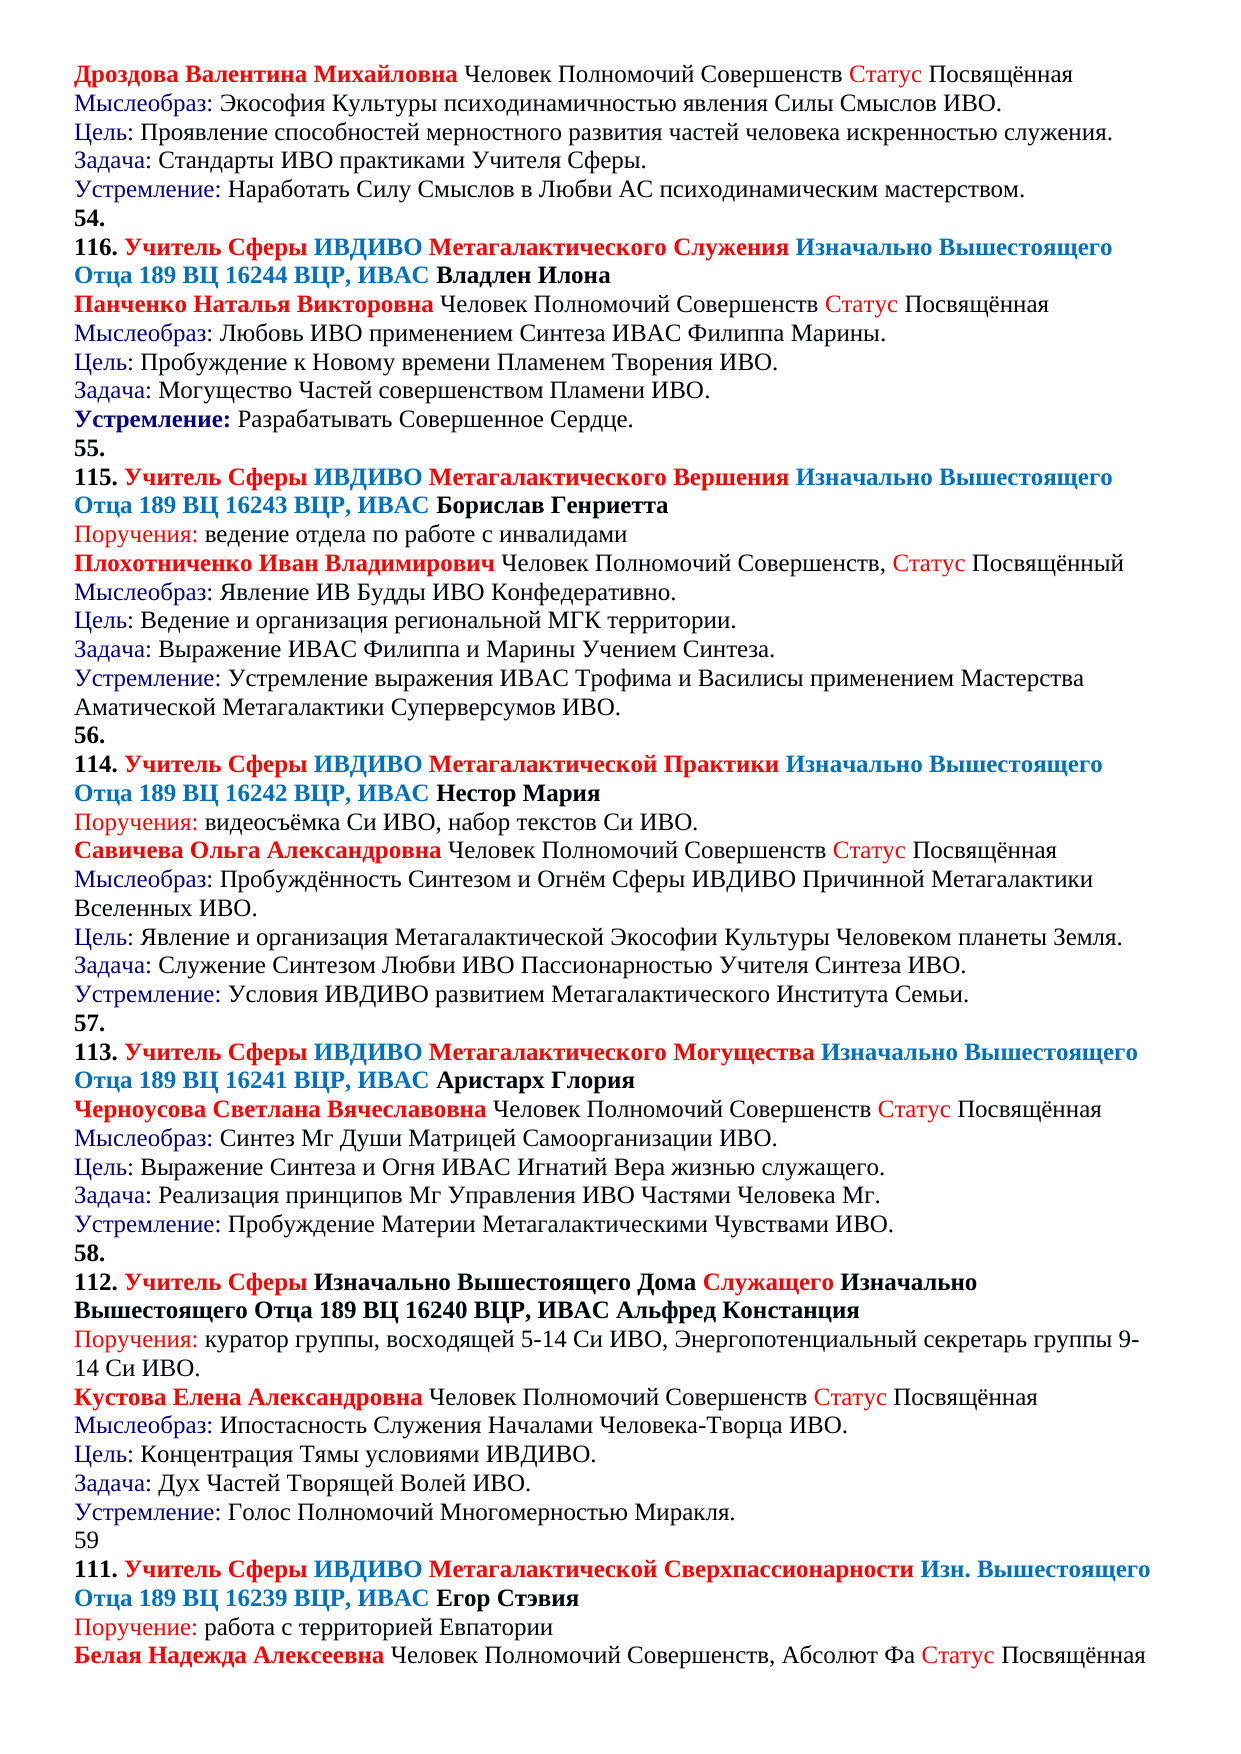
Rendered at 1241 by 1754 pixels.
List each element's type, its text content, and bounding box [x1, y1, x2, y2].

text 55. [74, 433, 1152, 462]
text 59 [74, 1525, 1152, 1554]
text Устремление: Условия ИВДИВО развитием Метагалактического Института Семьи. [74, 979, 1152, 1008]
text Мыслеобраз: Ипостасность Служения Началами Человека-Творца ИВО. [74, 1410, 1152, 1439]
text Цель: Ведение и организация региональной МГК территории. [74, 605, 1152, 634]
text 57. [74, 1008, 1152, 1037]
text 56. [74, 720, 1152, 749]
text Мыслеобраз: Любовь ИВО применением Синтеза ИВАС Филиппа Марины. [74, 318, 1152, 347]
text Черноусова Светлана Вячеславовна Человек Полномочий Совершенств Статус Посвящённая [74, 1094, 1152, 1123]
text Задача: Могущество Частей совершенством Пламени ИВО. [74, 375, 1152, 404]
text Поручения: куратор группы, восходящей 5-14 Си ИВО, Энергопотенциальный секретарь группы 9-14 Си ИВО. [74, 1324, 1152, 1382]
text Цель: Концентрация Тямы условиями ИВДИВО. [74, 1439, 1152, 1468]
text Кустова Елена Александровна Человек Полномочий Совершенств Статус Посвящённая [74, 1382, 1152, 1410]
text Мыслеобраз: Пробуждённость Синтезом и Огнём Сферы ИВДИВО Причинной Метагалактики Вселенных ИВО. [74, 864, 1152, 922]
text Белая Надежда Алексеевна Человек Полномочий Совершенств, Абсолют Фа Статус Посвящённая [74, 1640, 1152, 1669]
text Плохотниченко Иван Владимирович Человек Полномочий Совершенств, Статус Посвящённый [74, 548, 1193, 577]
text 115. Учитель Сферы ИВДИВО Метагалактического Вершения Изначально Вышестоящего Отца 189 ВЦ 16243 ВЦР, ИВАС Борислав Генриетта [74, 462, 1152, 519]
text 58. [74, 1238, 1152, 1267]
text Устремление: Разрабатывать Совершенное Сердце. [74, 404, 1152, 433]
text Цель: Проявление способностей мерностного развития частей человека искренностью служения. [74, 117, 1152, 145]
text Задача: Служение Синтезом Любви ИВО Пассионарностью Учителя Синтеза ИВО. [74, 950, 1152, 979]
text Задача: Стандарты ИВО практиками Учителя Сферы. [74, 145, 1152, 174]
text Цель: Выражение Синтеза и Огня ИВАС Игнатий Вера жизнью служащего. [74, 1152, 1152, 1180]
text Мыслеобраз: Экософия Культуры психодинамичностью явления Силы Смыслов ИВО. [74, 88, 1152, 117]
text Цель: Пробуждение к Новому времени Пламенем Творения ИВО. [74, 347, 1152, 375]
text Задача: Выражение ИВАС Филиппа и Марины Учением Синтеза. [74, 634, 1152, 663]
text Цель: Явление и организация Метагалактической Экософии Культуры Человеком планеты Земля. [74, 922, 1152, 950]
text Поручения: ведение отдела по работе с инвалидами [74, 519, 1152, 548]
text Устремление: Голос Полномочий Многомерностью Миракля. [74, 1497, 1152, 1525]
text 114. Учитель Сферы ИВДИВО Метагалактической Практики Изначально Вышестоящего Отца 189 ВЦ 16242 ВЦР, ИВАС Нестор Мария [74, 749, 1152, 807]
text Задача: Реализация принципов Мг Управления ИВО Частями Человека Мг. [74, 1180, 1152, 1209]
text Поручения: видеосъёмка Си ИВО, набор текстов Си ИВО. [74, 807, 1152, 835]
text 113. Учитель Сферы ИВДИВО Метагалактического Могущества Изначально Вышестоящего Отца 189 ВЦ 16241 ВЦР, ИВАС Аристарх Глория [74, 1037, 1152, 1094]
text 54. [74, 203, 1152, 232]
text Задача: Дух Частей Творящей Волей ИВО. [74, 1468, 1152, 1497]
text Панченко Наталья Викторовна Человек Полномочий Совершенств Статус Посвящённая [74, 289, 1152, 318]
text Мыслеобраз: Синтез Мг Души Матрицей Самоорганизации ИВО. [74, 1123, 1152, 1152]
text 112. Учитель Сферы Изначально Вышестоящего Дома Служащего Изначально Вышестоящего Отца 189 ВЦ 16240 ВЦР, ИВАС Альфред Констанция [74, 1267, 1152, 1324]
text Устремление: Устремление выражения ИВАС Трофима и Василисы применением Мастерства Аматической Метагалактики Суперверсумов ИВО. [74, 663, 1152, 720]
text Устремление: Наработать Силу Смыслов в Любви АС психодинамическим мастерством. [74, 174, 1152, 203]
text Устремление: Пробуждение Материи Метагалактическими Чувствами ИВО. [74, 1209, 1152, 1238]
text Савичева Ольга Александровна Человек Полномочий Совершенств Статус Посвящённая [74, 835, 1152, 864]
text Поручение: работа с территорией Евпатории [74, 1612, 1152, 1640]
text Мыслеобраз: Явление ИВ Будды ИВО Конфедеративно. [74, 577, 1152, 605]
text Дроздова Валентина Михайловна Человек Полномочий Совершенств Статус Посвящённая [74, 59, 1152, 88]
text 111. Учитель Сферы ИВДИВО Метагалактической Сверхпассионарности Изн. Вышестоящего Отца 189 ВЦ 16239 ВЦР, ИВАС Егор Стэвия [74, 1554, 1152, 1612]
text 116. Учитель Сферы ИВДИВО Метагалактического Служения Изначально Вышестоящего Отца 189 ВЦ 16244 ВЦР, ИВАС Владлен Илона [74, 232, 1152, 289]
